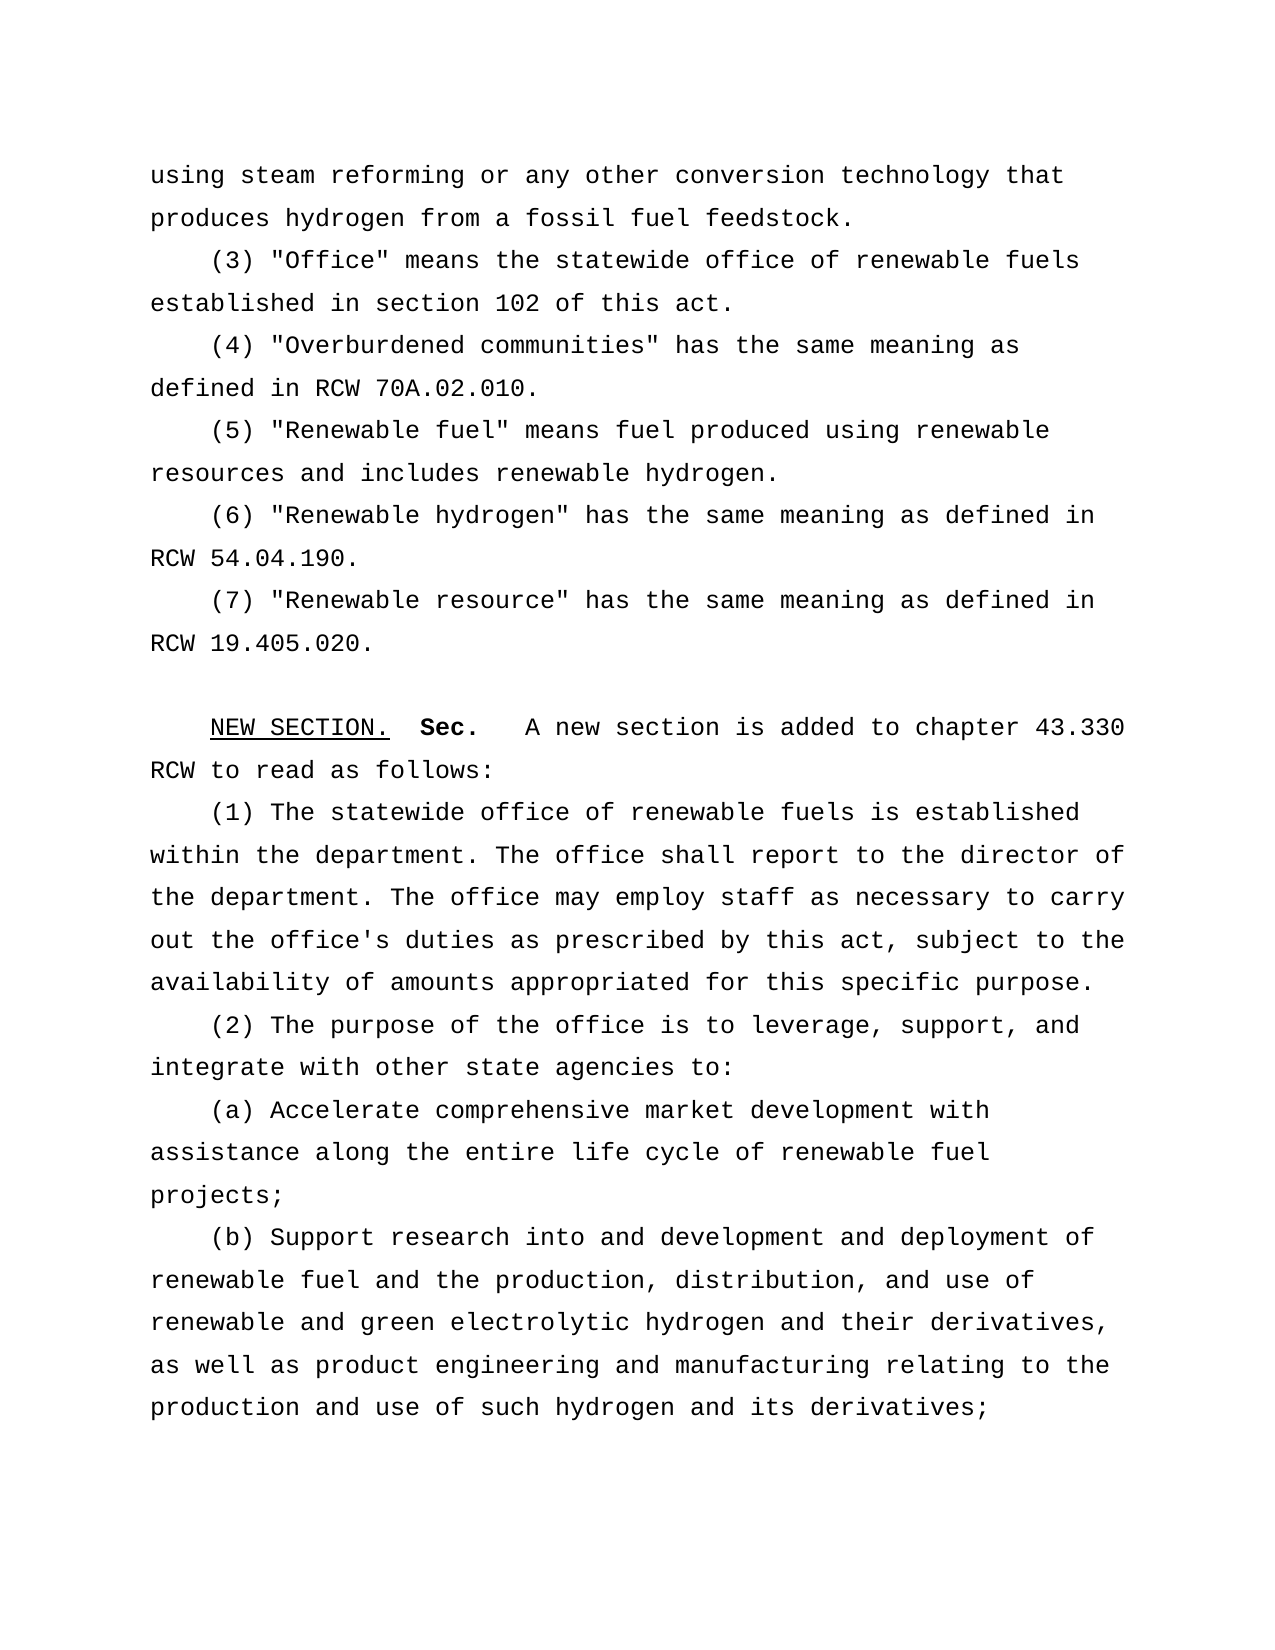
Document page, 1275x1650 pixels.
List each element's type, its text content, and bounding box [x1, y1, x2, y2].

text NEW SECTION. Sec. A new section is added to chapter 43.330 RCW to read as follows: [150, 702, 1125, 787]
text (3) "Office" means the statewide office of renewable fuels established in section 102 of this act. [150, 235, 1125, 320]
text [150, 150, 1125, 235]
text (7) "Renewable resource" has the same meaning as defined in RCW 19.405.020. [150, 575, 1125, 660]
text (5) "Renewable fuel" means fuel produced using renewable resources and includes renewable hydrogen. [150, 405, 1125, 490]
text (4) "Overburdened communities" has the same meaning as defined in RCW 70A.02.010. [150, 320, 1125, 405]
text (2) The purpose of the office is to leverage, support, and integrate with other state agencies to: [150, 999, 1125, 1084]
text (6) "Renewable hydrogen" has the same meaning as defined in RCW 54.04.190. [150, 490, 1125, 575]
text (a) Accelerate comprehensive market development with assistance along the entire life cycle of renewable fuel projects; [150, 1084, 1125, 1212]
text (1) The statewide office of renewable fuels is established within the department. The office shall report to the director of the department. The office may employ staff as necessary to carry out the office's duties as prescribed by this act, subject to the availability of amounts appropriated for this specific purpose. [150, 787, 1125, 999]
text (b) Support research into and development and deployment of renewable fuel and the production, distribution, and use of renewable and green electrolytic hydrogen and their derivatives, as well as product engineering and manufacturing relating to the production and use of such hydrogen and its derivatives; [150, 1212, 1125, 1424]
